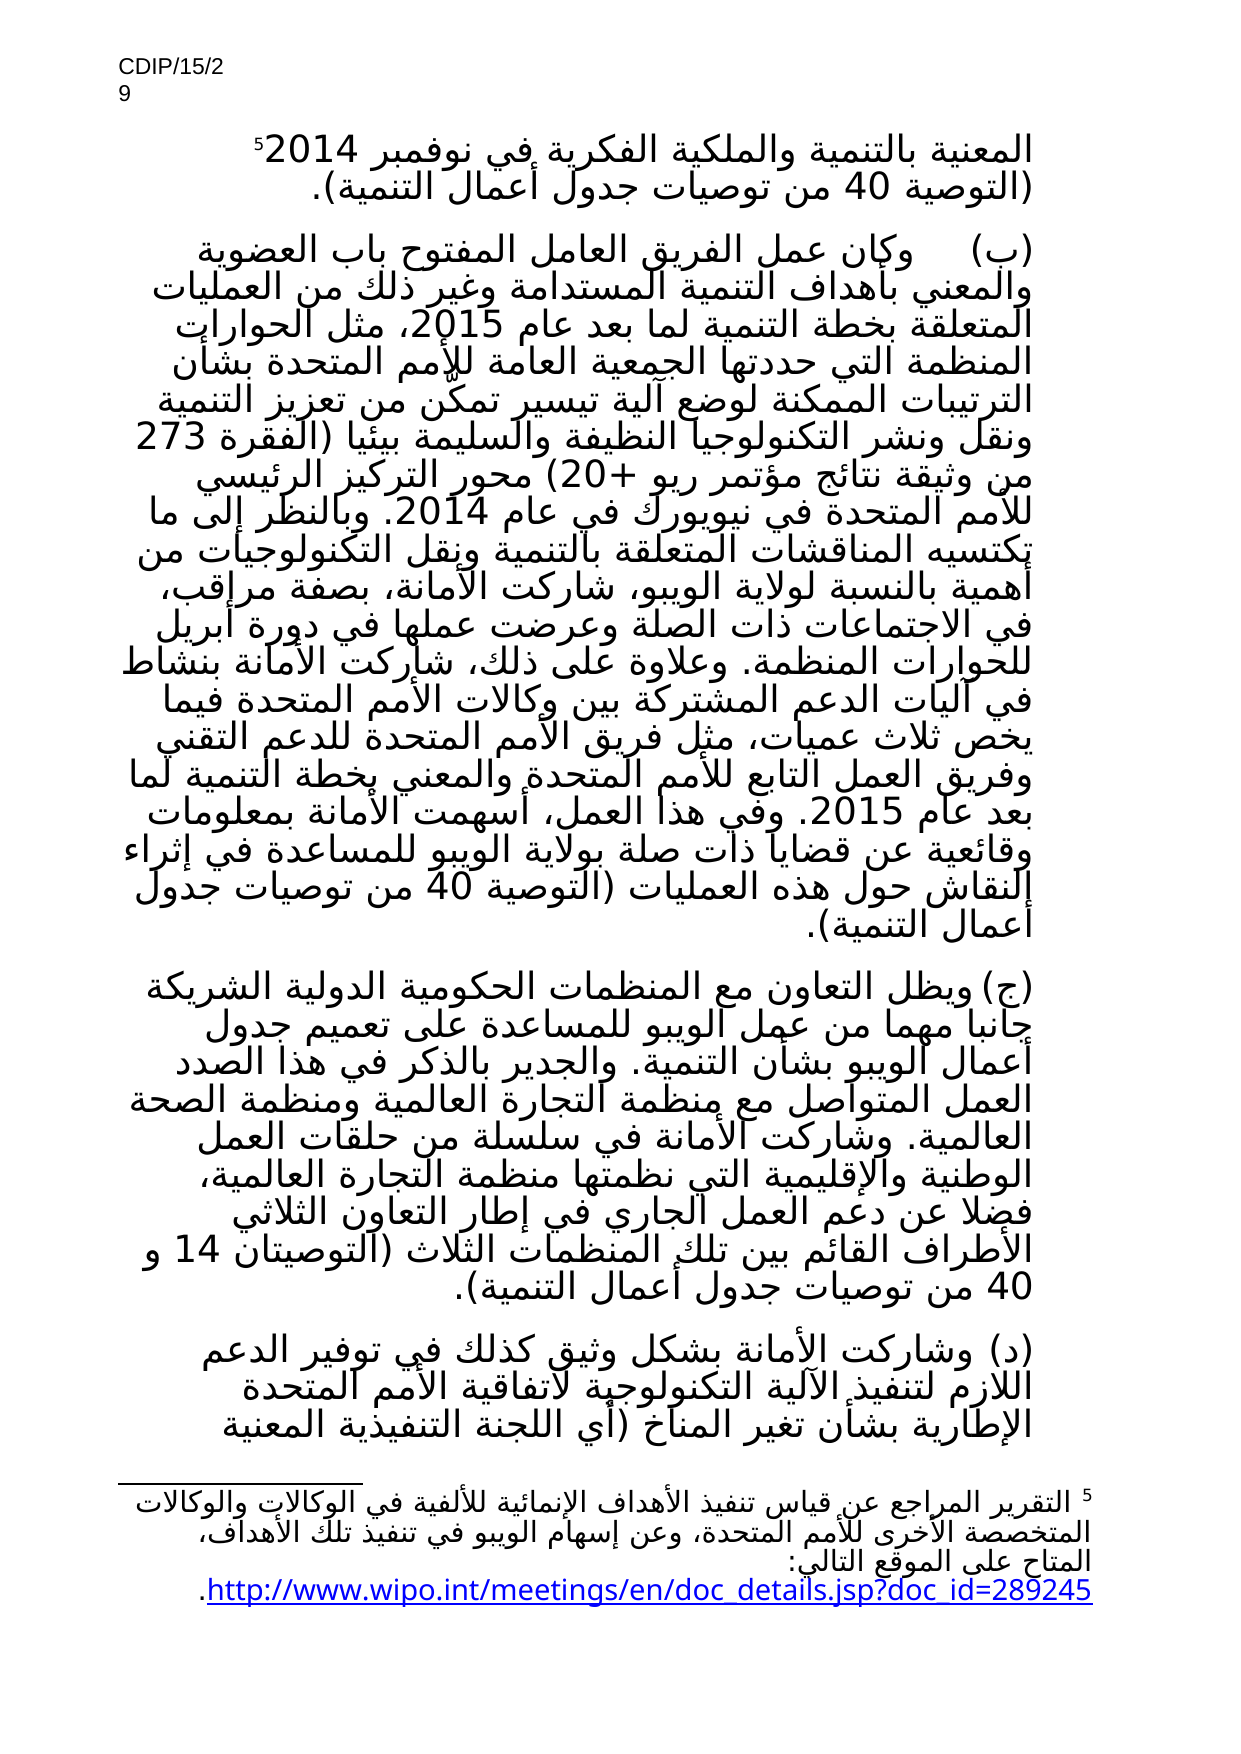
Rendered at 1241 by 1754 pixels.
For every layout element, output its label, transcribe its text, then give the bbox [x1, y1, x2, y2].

list (ج) ويظل التعاون مع المنظمات الحكومية الدولية الشريكة جانبا مهما من عمل الويبو للمساعدة على تعميم جدول أعمال الويبو بشأن التنمية. والجدير بالذكر في هذا الصدد العمل المتواصل مع منظمة التجارة العالمية ومنظمة الصحة العالمية. وشاركت الأمانة في سلسلة من حلقات العمل الوطنية والإقليمية التي نظمتها منظمة التجارة العالمية، فضلا عن دعم العمل الجاري في إطار التعاون الثلاثي الأطراف القائم بين تلك المنظمات الثلاث (التوصيتان 14 و40 من توصيات جدول أعمال التنمية). [118, 970, 1034, 1307]
list (ب) وكان عمل الفريق العامل المفتوح باب العضوية والمعني بأهداف التنمية المستدامة وغير ذلك من العمليات المتعلقة بخطة التنمية لما بعد عام 2015، مثل الحوارات المنظمة التي حددتها الجمعية العامة للأمم المتحدة بشأن الترتيبات الممكنة لوضع آلية تيسير تمكّن من تعزيز التنمية ونقل ونشر التكنولوجيا النظيفة والسليمة بيئيا (الفقرة 273 من وثيقة نتائج مؤتمر ريو +20) محور التركيز الرئيسي للأمم المتحدة في نيويورك في عام 2014. وبالنظر إلى ما تكتسيه المناقشات المتعلقة بالتنمية ونقل التكنولوجيات من أهمية بالنسبة لولاية الويبو، شاركت الأمانة، بصفة مراقب، في الاجتماعات ذات الصلة وعرضت عملها في دورة أبريل للحوارات المنظمة. وعلاوة على ذلك، شاركت الأمانة بنشاط في آليات الدعم المشتركة بين وكالات الأمم المتحدة فيما يخص ثلاث عميات، مثل فريق الأمم المتحدة للدعم التقني وفريق العمل التابع للأمم المتحدة والمعني بخطة التنمية لما بعد عام 2015. وفي هذا العمل، أسهمت الأمانة بمعلومات وقائعية عن قضايا ذات صلة بولاية الويبو للمساعدة في إثراء النقاش حول هذه العمليات (التوصية 40 من توصيات جدول أعمال التنمية). [118, 232, 1034, 945]
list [118, 132, 1034, 207]
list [118, 1332, 1034, 1445]
